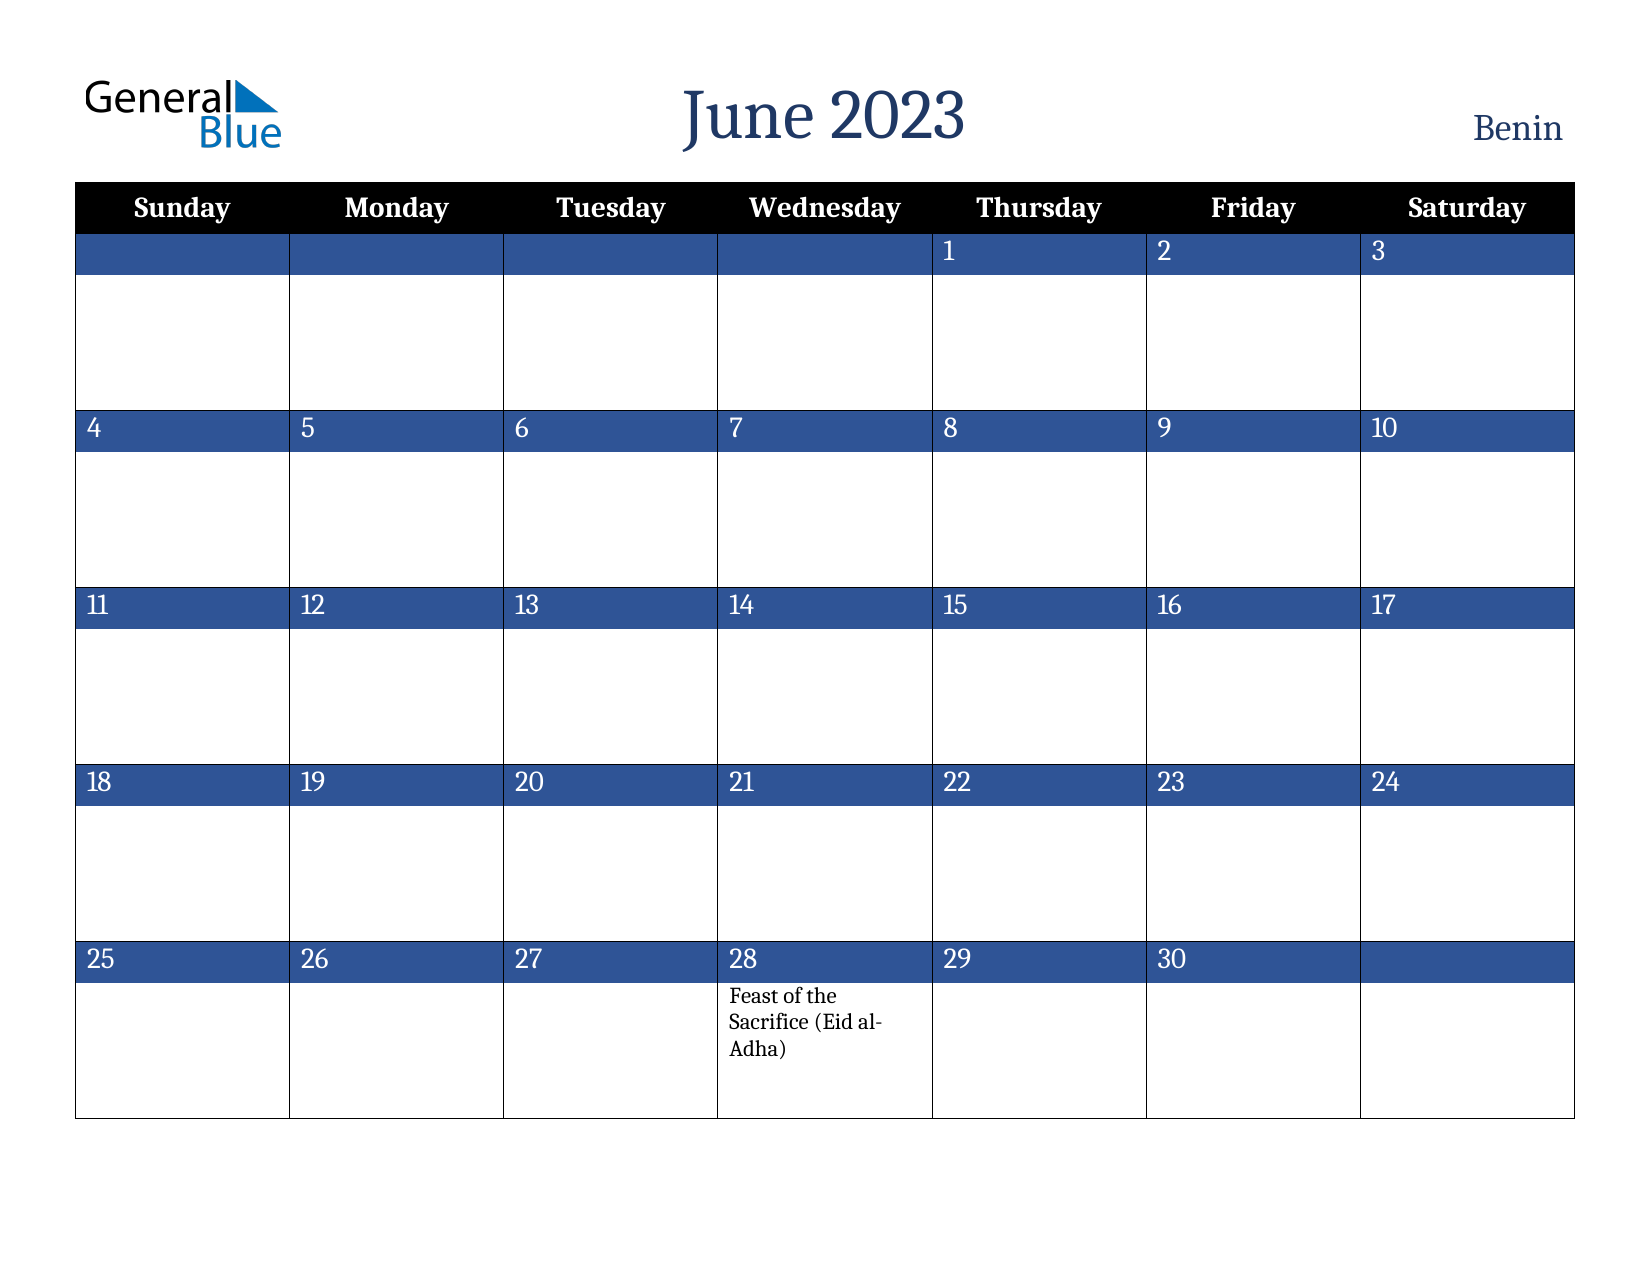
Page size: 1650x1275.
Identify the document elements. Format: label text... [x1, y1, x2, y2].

table_cell 8 [933, 411, 1146, 452]
table_cell 3 [1361, 234, 1574, 275]
table_cell [718, 806, 932, 941]
table_cell 12 [290, 588, 503, 629]
table_cell 18 [76, 765, 289, 806]
table_cell [76, 983, 289, 1118]
table_cell 10 [1361, 411, 1574, 452]
table_cell [504, 806, 717, 941]
table_cell [290, 234, 503, 275]
table_cell 25 [76, 942, 289, 983]
table_cell Tuesday [504, 183, 717, 233]
table_cell 20 [504, 765, 717, 806]
table_cell [1147, 275, 1360, 410]
table_cell 7 [718, 411, 932, 452]
table_cell [933, 275, 1146, 410]
table_cell 17 [1361, 588, 1574, 629]
table_cell 5 [290, 411, 503, 452]
table_cell [933, 629, 1146, 764]
table_cell [933, 806, 1146, 941]
table_cell [1361, 452, 1574, 587]
table_cell Feast of the Sacrifice (Eid al-Adha) [718, 983, 932, 1118]
table_cell [1147, 452, 1360, 587]
table_cell [504, 983, 717, 1118]
table_cell [76, 275, 289, 410]
table_cell 29 [933, 942, 1146, 983]
table_cell 2 [1147, 234, 1360, 275]
table_cell [718, 234, 932, 275]
table_cell 21 [718, 765, 932, 806]
table_cell [1361, 629, 1574, 764]
table_cell 6 [504, 411, 717, 452]
table_cell [933, 452, 1146, 587]
table_cell [504, 275, 717, 410]
table_cell [290, 452, 503, 587]
table_cell 15 [933, 588, 1146, 629]
table_cell 9 [1147, 411, 1360, 452]
table_cell 22 [933, 765, 1146, 806]
table_cell 11 [76, 588, 289, 629]
table_cell 23 [1147, 765, 1360, 806]
table_cell 19 [290, 765, 503, 806]
table_cell [290, 275, 503, 410]
table_cell Friday [1147, 183, 1360, 233]
table_cell [1147, 983, 1360, 1118]
table_cell 28 [718, 942, 932, 983]
table_header June 2023 [504, 75, 1146, 182]
table_cell Sunday [76, 183, 289, 233]
table_header [76, 75, 503, 182]
table_cell [504, 452, 717, 587]
table_cell Thursday [933, 183, 1146, 233]
table_cell 16 [1147, 588, 1360, 629]
table_cell [1361, 806, 1574, 941]
table_cell [76, 452, 289, 587]
table_cell [1147, 629, 1360, 764]
table_cell [504, 234, 717, 275]
table_cell [76, 806, 289, 941]
table_cell Wednesday [718, 183, 932, 233]
picture [86, 80, 281, 148]
table_cell 4 [76, 411, 289, 452]
table_cell 27 [504, 942, 717, 983]
table_cell 24 [1361, 765, 1574, 806]
table_cell [1361, 942, 1574, 983]
table_cell [290, 806, 503, 941]
table_cell 13 [504, 588, 717, 629]
table_cell [290, 983, 503, 1118]
table_cell [933, 983, 1146, 1118]
table_cell [1361, 275, 1574, 410]
table_cell [718, 452, 932, 587]
table_cell Saturday [1361, 183, 1574, 233]
table_cell [1147, 806, 1360, 941]
table_cell 26 [290, 942, 503, 983]
table_cell [76, 629, 289, 764]
table_header Benin [1146, 75, 1574, 182]
table_cell [504, 629, 717, 764]
table_cell [290, 629, 503, 764]
table_cell [76, 234, 289, 275]
table_cell Monday [290, 183, 503, 233]
table_cell 30 [1147, 942, 1360, 983]
table_cell [718, 275, 932, 410]
table_cell 14 [718, 588, 932, 629]
table_cell 1 [933, 234, 1146, 275]
table_cell [1361, 983, 1574, 1118]
table_cell [718, 629, 932, 764]
